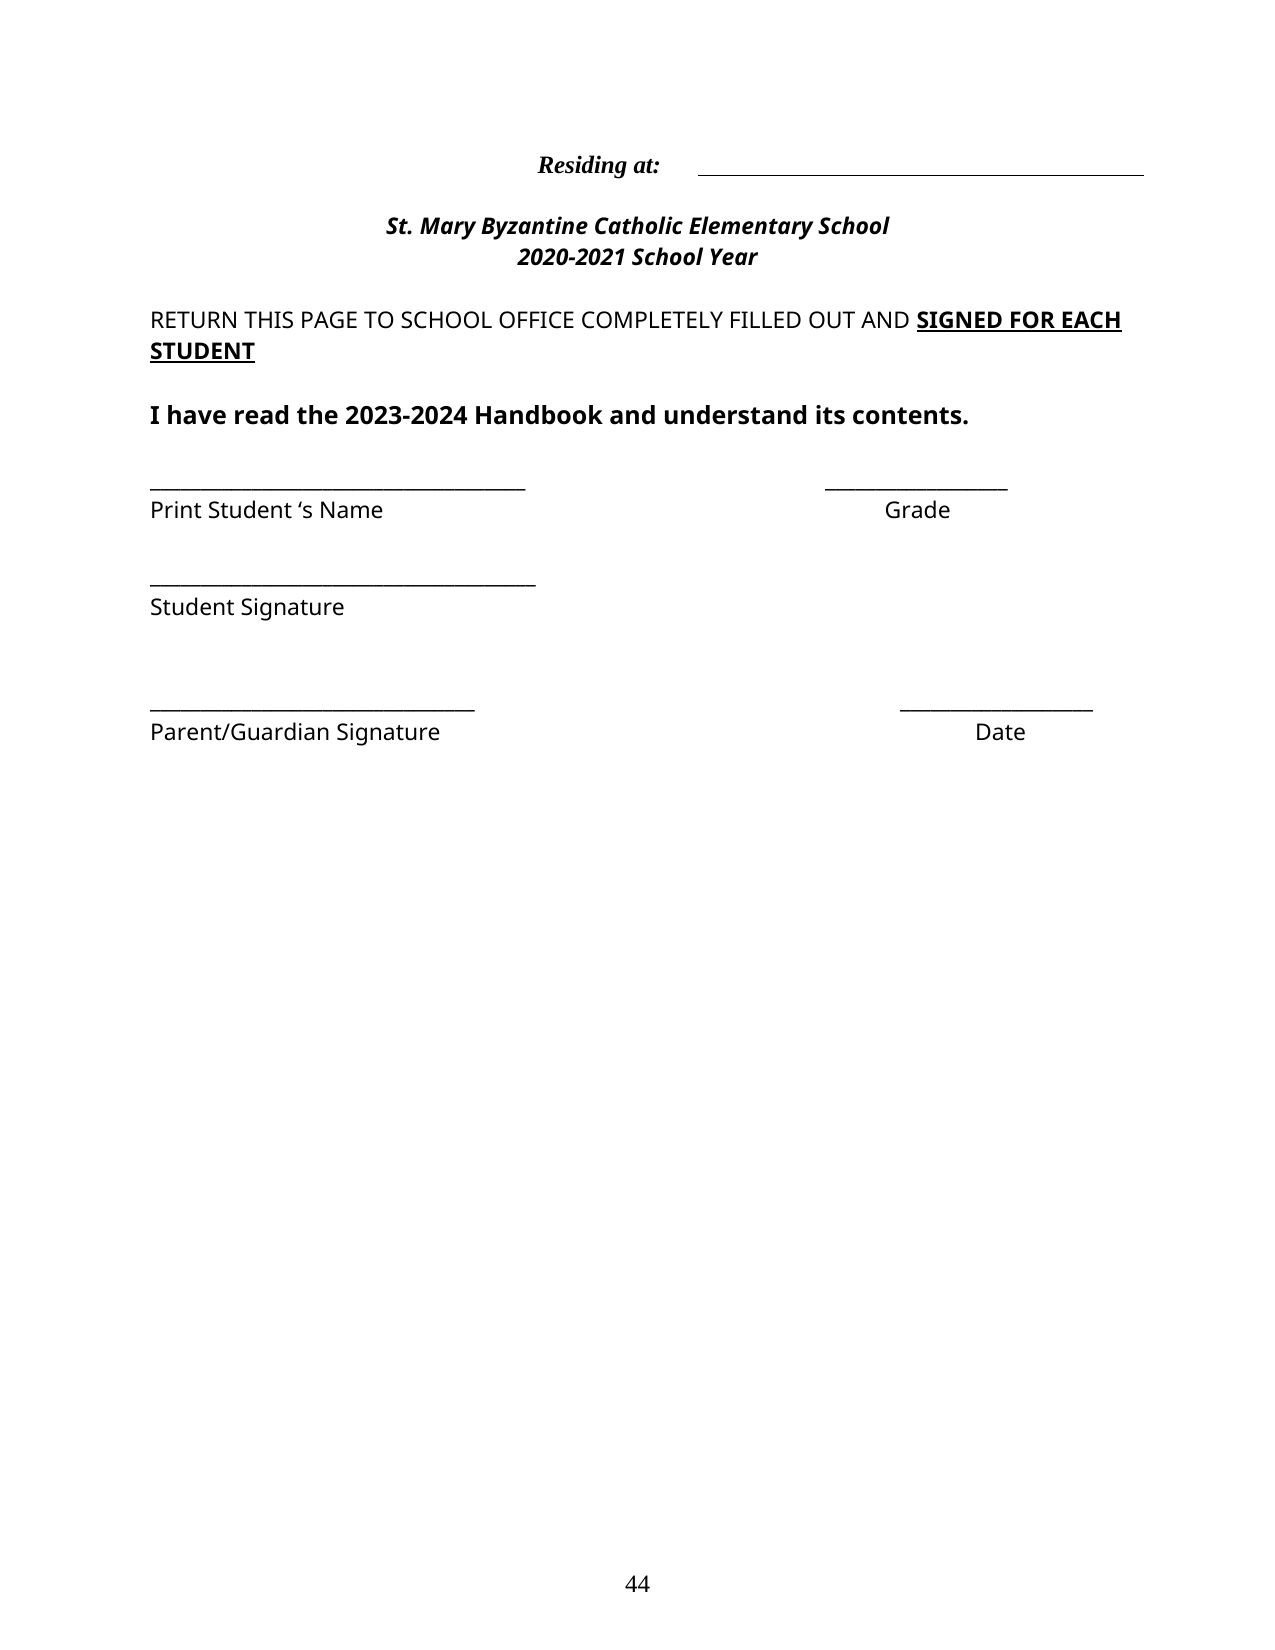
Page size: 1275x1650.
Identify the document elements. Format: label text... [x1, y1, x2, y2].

text Print Student ‘s Name Grade [150, 494, 1125, 525]
text RETURN THIS PAGE TO SCHOOL OFFICE COMPLETELY FILLED OUT AND SIGNED FOR EACH STUDENT [150, 304, 1125, 366]
text 2020-2021 School Year [150, 241, 1125, 272]
text Residing at: [537, 150, 1125, 179]
text ______________________________________ [150, 559, 1125, 591]
text Parent/Guardian Signature Date [150, 716, 1125, 747]
text I have read the 2023-2024 Handbook and understand its contents. [150, 397, 1125, 432]
text Student Signature [150, 591, 1125, 622]
text St. Mary Byzantine Catholic Elementary School [150, 210, 1125, 241]
text ________________________________ ___________________ [150, 684, 1125, 716]
text _____________________________________ __________________ [150, 463, 1125, 494]
